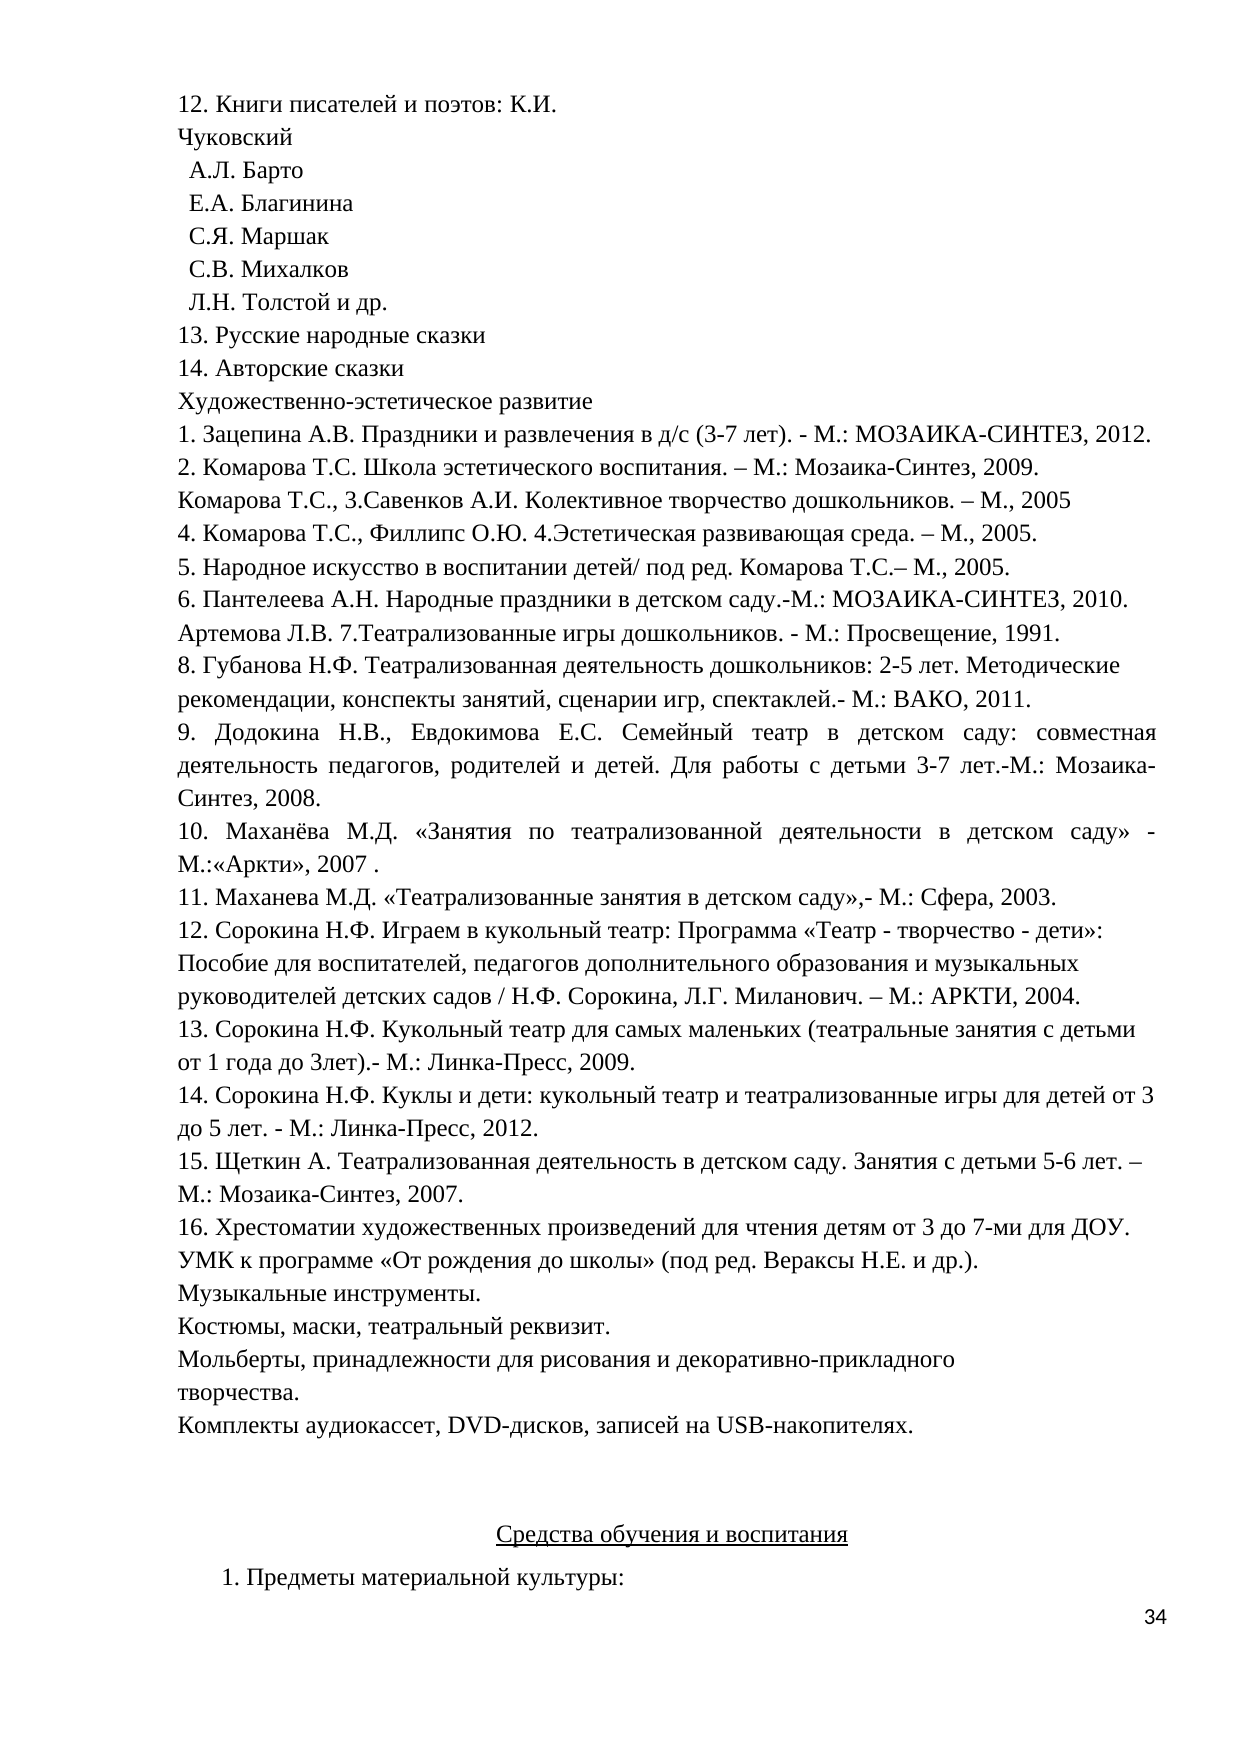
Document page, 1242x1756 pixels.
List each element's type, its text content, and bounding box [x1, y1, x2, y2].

text 1. Зацепина А.В. Праздники и развлечения в д/с (3-7 лет). - М.: МОЗАИКА-СИНТЕЗ, 2012. [177, 419, 1167, 448]
text 16. Хрестоматии художественных произведений для чтения детям от 3 до 7-ми для ДОУ. [177, 1212, 1167, 1241]
text 12. Книги писателей и поэтов: К.И. Чуковский [177, 89, 557, 150]
text Художественно-эстетическое развитие [177, 386, 1065, 415]
text С.Я. Маршак [188, 221, 442, 249]
text 1. Предметы материальной культуры: [177, 1562, 1167, 1590]
text Мольберты, принадлежности для рисования и декоративно-прикладного творчества. [177, 1344, 1065, 1406]
text 13. Сорокина Н.Ф. Кукольный театр для самых маленьких (театральные занятия с детьми от 1 года до 3лет).- М.: Линка-Пресс, 2009. [177, 1014, 1157, 1076]
text 14. Сорокина Н.Ф. Куклы и дети: кукольный театр и театрализованные игры для детей от 3 до 5 лет. - М.: Линка-Пресс, 2012. [177, 1080, 1167, 1142]
text Музыкальные инструменты. [177, 1278, 1167, 1307]
text Л.Н. Толстой и др. [188, 287, 1167, 316]
text Костюмы, маски, театральный реквизит. [177, 1311, 1167, 1340]
text 6. Пантелеева А.Н. Народные праздники в детском саду.-М.: МОЗАИКА-СИНТЕЗ, 2010. Артемова Л.В. 7.Театрализованные игры дошкольников. - М.: Просвещение, 1991. [177, 584, 1144, 646]
text 9. Додокина Н.В., Евдокимова Е.С. Семейный театр в детском саду: совместная деятельность педагогов, родителей и детей. Для работы с детьми 3-7 лет.-М.: Мозаика- Синтез, 2008. [177, 717, 1157, 812]
text 13. Русские народные сказки [177, 320, 1065, 349]
text 14. Авторские сказки [177, 353, 1065, 382]
text С.В. Михалков [188, 254, 442, 282]
text 5. Народное искусство в воспитании детей/ под ред. Комарова Т.С.– М., 2005. [177, 552, 1167, 580]
text УМК к программе «От рождения до школы» (под ред. Вераксы Н.Е. и др.). [177, 1245, 1167, 1274]
text 15. Щеткин А. Театрализованная деятельность в детском саду. Занятия с детьми 5-6 лет. – М.: Мозаика-Синтез, 2007. [177, 1146, 1157, 1208]
text 10. Маханёва М.Д. «Занятия по театрализованной деятельности в детском саду» - М.:«Аркти», 2007 . [177, 816, 1157, 878]
text Комплекты аудиокассет, DVD-дисков, записей на USB-накопителях. [177, 1411, 1065, 1439]
text 4. Комарова Т.С., Филлипс О.Ю. 4.Эстетическая развивающая среда. – М., 2005. [177, 518, 1097, 547]
text 11. Маханева М.Д. «Театрализованные занятия в детском саду»,- М.: Сфера, 2003. [177, 882, 1144, 911]
text Средства обучения и воспитания [177, 1519, 1167, 1548]
text Е.А. Благинина [188, 188, 442, 216]
text А.Л. Барто [188, 155, 1167, 183]
text 8. Губанова Н.Ф. Театрализованная деятельность дошкольников: 2-5 лет. Методические рекомендации, конспекты занятий, сценарии игр, спектаклей.- М.: ВАКО, 2011. [177, 651, 1167, 712]
text 12. Сорокина Н.Ф. Играем в кукольный театр: Программа «Театр - творчество - дети»: Пособие для воспитателей, педагогов дополнительного образования и музыкальных руководителей детских садов / Н.Ф. Сорокина, Л.Г. Миланович. – М.: АРКТИ, 2004. [177, 915, 1144, 1010]
text 2. Комарова Т.С. Школа эстетического воспитания. – М.: Мозаика-Синтез, 2009. Комарова Т.С., 3.Савенков А.И. Колективное творчество дошкольников. – М., 2005 [177, 452, 1097, 514]
